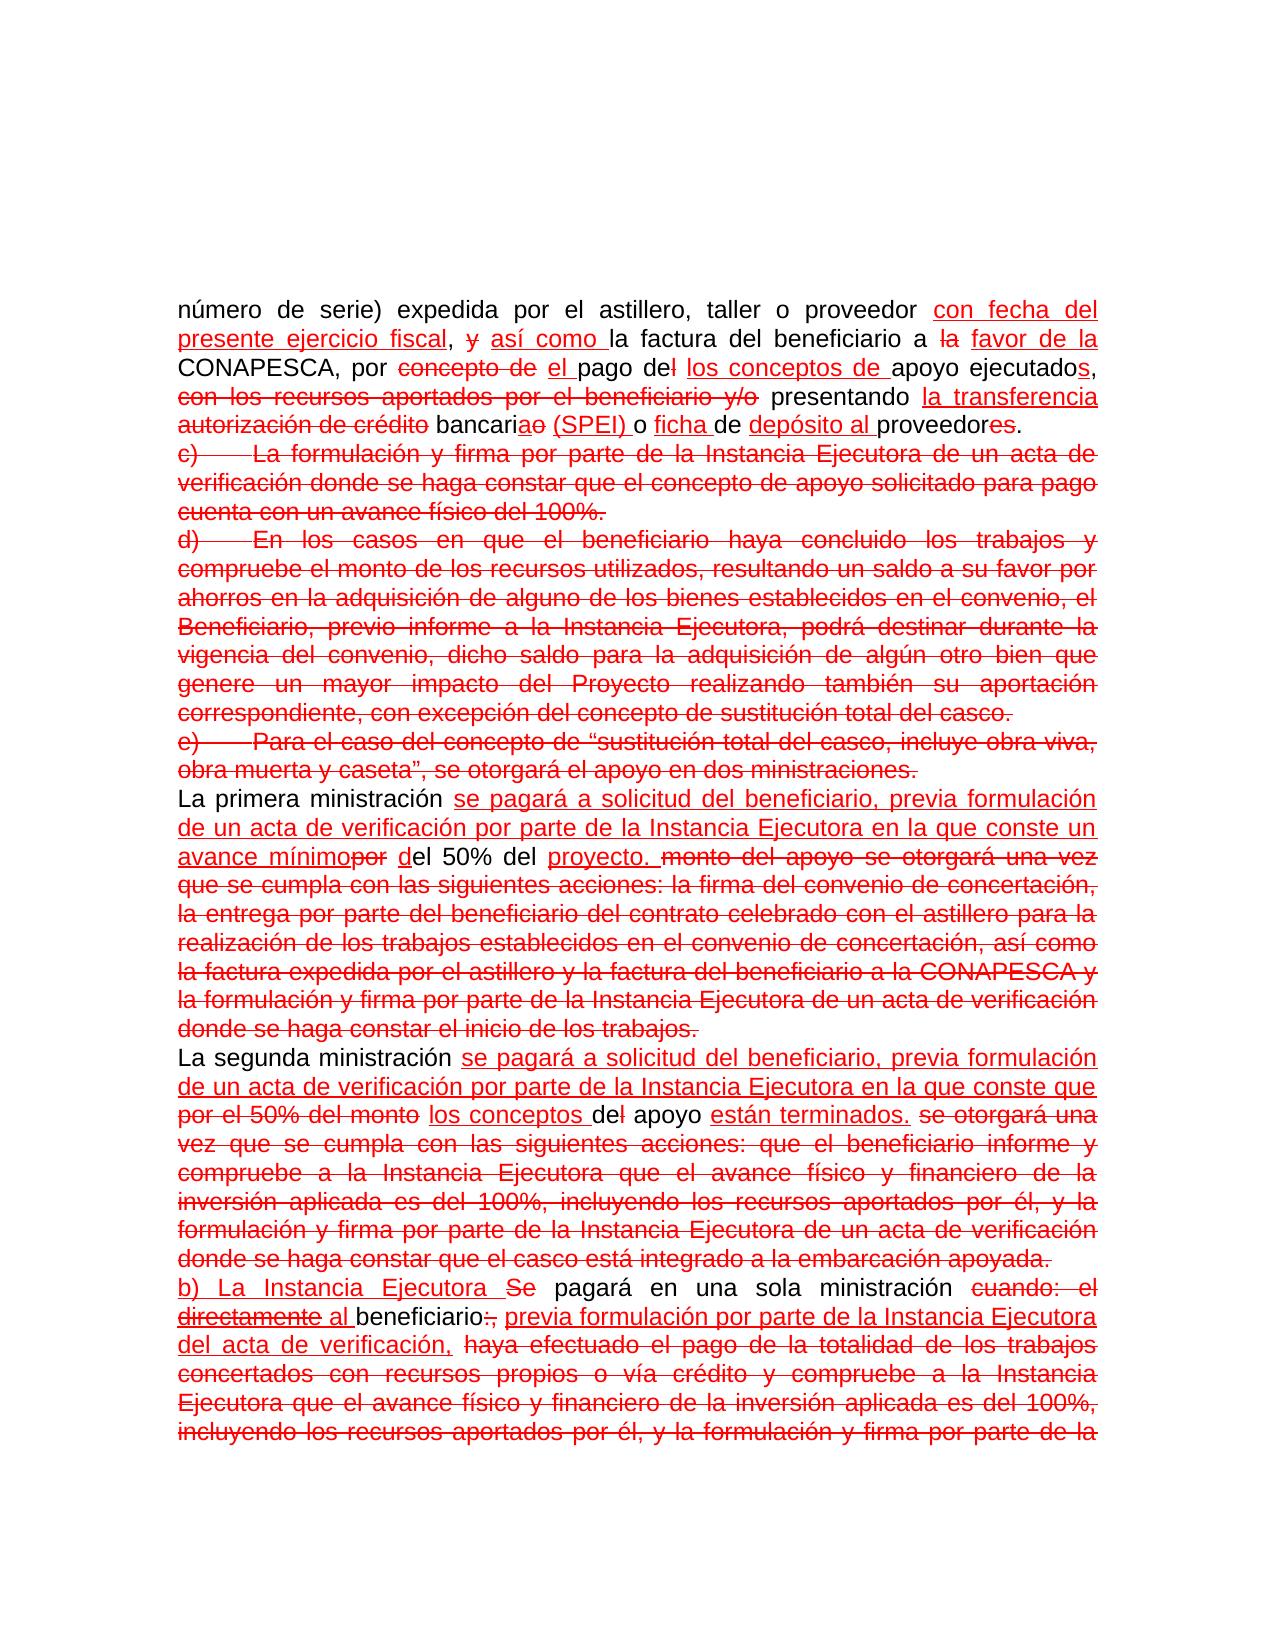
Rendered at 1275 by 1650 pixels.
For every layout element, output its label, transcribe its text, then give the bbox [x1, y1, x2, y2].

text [177, 1405, 1098, 1432]
text c) La formulación y firma por parte de la Instancia Ejecutora de un acta de verificación donde se haga constar que el concepto de apoyo solicitado para pago cuenta con un avance físico del 100%. [177, 456, 1098, 484]
text d) En los casos en que el beneficiario haya concluido los trabajos y compruebe el monto de los recursos utilizados, resultando un saldo a su favor por ahorros en la adquisición de alguno de los bienes establecidos en el convenio, el Beneficiario, previo informe a la Instancia Ejecutora, podrá destinar durante la vigencia del convenio, dicho saldo para la adquisición de algún otro bien que genere un mayor impacto del Proyecto realizando también su aportación correspondiente, con excepción del concepto de sustitución total del casco. [177, 686, 1098, 727]
text c) La formulación y firma por parte de la Instancia Ejecutora de un acta de verificación donde se haga constar que el concepto de apoyo solicitado para pago cuenta con un avance físico del 100%. [177, 439, 1098, 455]
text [177, 295, 1098, 439]
text La primera ministración se pagará a solicitud del beneficiario, previa formulación de un acta de verificación por parte de la Instancia Ejecutora en la que conste un avance mínimopor del 50% del proyecto. monto del apoyo se otorgará una vez que se cumpla con las siguientes acciones: la firma del convenio de concertación, la entrega por parte del beneficiario del contrato celebrado con el astillero para la realización de los trabajos establecidos en el convenio de concertación, así como la factura expedida por el astillero y la factura del beneficiario a la CONAPESCA y la formulación y firma por parte de la Instancia Ejecutora de un acta de verificación donde se haga constar el inicio de los trabajos. [177, 887, 1098, 944]
text La primera ministración se pagará a solicitud del beneficiario, previa formulación de un acta de verificación por parte de la Instancia Ejecutora en la que conste un avance mínimopor del 50% del proyecto. monto del apoyo se otorgará una vez que se cumpla con las siguientes acciones: la firma del convenio de concertación, la entrega por parte del beneficiario del contrato celebrado con el astillero para la realización de los trabajos establecidos en el convenio de concertación, así como la factura expedida por el astillero y la factura del beneficiario a la CONAPESCA y la formulación y firma por parte de la Instancia Ejecutora de un acta de verificación donde se haga constar el inicio de los trabajos. [177, 839, 1098, 886]
text e) Para el caso del concepto de “sustitución total del casco, incluye obra viva, obra muerta y caseta”, se otorgará el apoyo en dos ministraciones. [177, 727, 1098, 784]
text La segunda ministración se pagará a solicitud del beneficiario, previa formulación de un acta de verificación por parte de la Instancia Ejecutora en la que conste que por el 50% del monto los conceptos del apoyo están terminados. se otorgará una vez que se cumpla con las siguientes acciones: que el beneficiario informe y compruebe a la Instancia Ejecutora que el avance físico y financiero de la inversión aplicada es del 100%, incluyendo los recursos aportados por él, y la formulación y firma por parte de la Instancia Ejecutora de un acta de verificación donde se haga constar que el casco está integrado a la embarcación apoyada. [177, 1043, 1098, 1145]
text La segunda ministración se pagará a solicitud del beneficiario, previa formulación de un acta de verificación por parte de la Instancia Ejecutora en la que conste que por el 50% del monto los conceptos del apoyo están terminados. se otorgará una vez que se cumpla con las siguientes acciones: que el beneficiario informe y compruebe a la Instancia Ejecutora que el avance físico y financiero de la inversión aplicada es del 100%, incluyendo los recursos aportados por él, y la formulación y firma por parte de la Instancia Ejecutora de un acta de verificación donde se haga constar que el casco está integrado a la embarcación apoyada. [177, 1146, 1098, 1202]
text d) En los casos en que el beneficiario haya concluido los trabajos y compruebe el monto de los recursos utilizados, resultando un saldo a su favor por ahorros en la adquisición de alguno de los bienes establecidos en el convenio, el Beneficiario, previo informe a la Instancia Ejecutora, podrá destinar durante la vigencia del convenio, dicho saldo para la adquisición de algún otro bien que genere un mayor impacto del Proyecto realizando también su aportación correspondiente, con excepción del concepto de sustitución total del casco. [177, 542, 1098, 627]
text c) La formulación y firma por parte de la Instancia Ejecutora de un acta de verificación donde se haga constar que el concepto de apoyo solicitado para pago cuenta con un avance físico del 100%. [177, 485, 1098, 525]
text La primera ministración se pagará a solicitud del beneficiario, previa formulación de un acta de verificación por parte de la Instancia Ejecutora en la que conste un avance mínimopor del 50% del proyecto. monto del apoyo se otorgará una vez que se cumpla con las siguientes acciones: la firma del convenio de concertación, la entrega por parte del beneficiario del contrato celebrado con el astillero para la realización de los trabajos establecidos en el convenio de concertación, así como la factura expedida por el astillero y la factura del beneficiario a la CONAPESCA y la formulación y firma por parte de la Instancia Ejecutora de un acta de verificación donde se haga constar el inicio de los trabajos. [177, 784, 1098, 838]
